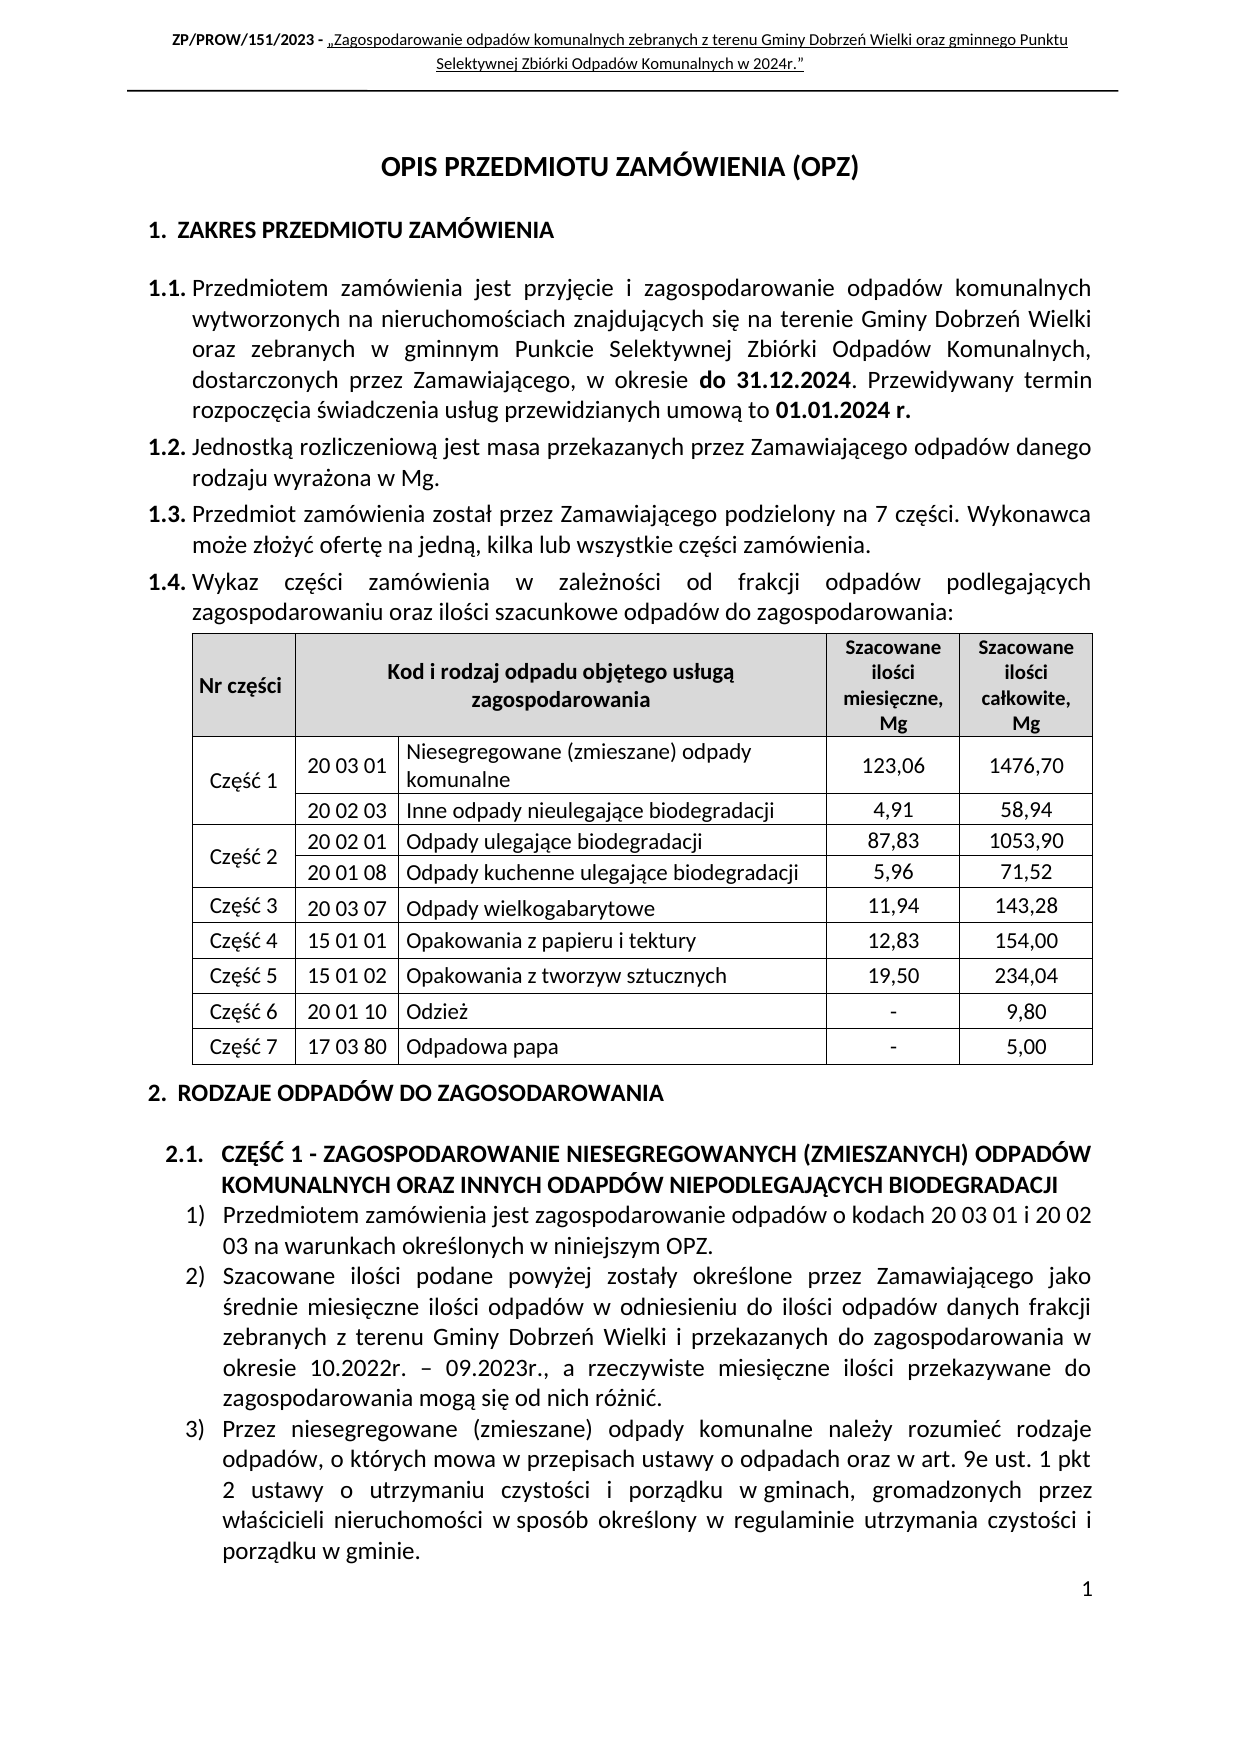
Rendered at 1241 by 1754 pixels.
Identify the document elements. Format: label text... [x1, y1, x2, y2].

table_cell Odpadowa papa [399, 1029, 826, 1064]
table_cell 71,52 [960, 856, 1092, 887]
list Przedmiotem zamówienia jest przyjęcie i zagospodarowanie odpadów komunalnych wytworzonych na nieruchomościach znajdujących się na terenie Gminy Dobrzeń Wielki oraz zebranych w gminnym Punkcie Selektywnej Zbiórki Odpadów Komunalnych, dostarczonych przez Zamawiającego, w okresie do 31.12.2024. Przewidywany termin rozpoczęcia świadczenia usług przewidzianych umową to 01.01.2024 r. [148, 272, 1093, 425]
table_cell 12,83 [827, 923, 959, 957]
table_cell 15 01 02 [296, 959, 398, 993]
table_cell 20 03 07 [296, 888, 398, 922]
table_cell 1476,70 [960, 737, 1092, 793]
table_cell 20 02 01 [296, 825, 398, 855]
table_cell Odpady wielkogabarytowe [399, 888, 826, 922]
table_cell - [827, 994, 959, 1028]
table_cell 9,80 [960, 994, 1092, 1028]
table_header Nr części [193, 634, 295, 736]
table_cell 20 03 01 [296, 737, 398, 793]
table_cell 58,94 [960, 794, 1092, 824]
table_cell Część 2 [193, 825, 295, 887]
table_cell 143,28 [960, 888, 1092, 922]
table_cell Opakowania z tworzyw sztucznych [399, 959, 826, 993]
list Wykaz części zamówienia w zależności od frakcji odpadów podlegających zagospodarowaniu oraz ilości szacunkowe odpadów do zagospodarowania: [148, 566, 1093, 627]
table_cell Odzież [399, 994, 826, 1028]
table_cell Część 1 [193, 737, 295, 824]
table_cell 234,04 [960, 959, 1092, 993]
table_header Szacowane ilości całkowite, Mg [960, 634, 1092, 736]
list Jednostką rozliczeniową jest masa przekazanych przez Zamawiającego odpadów danego rodzaju wyrażona w Mg. [148, 431, 1093, 492]
table_cell 11,94 [827, 888, 959, 922]
table_cell 19,50 [827, 959, 959, 993]
table_cell 87,83 [827, 825, 959, 855]
table_cell 20 02 03 [296, 794, 398, 824]
table_cell 154,00 [960, 923, 1092, 957]
table_header Kod i rodzaj odpadu objętego usługą zagospodarowania [296, 634, 826, 736]
table_cell Część 3 [193, 888, 295, 922]
table_cell 1053,90 [960, 825, 1092, 855]
table_cell Odpady kuchenne ulegające biodegradacji [399, 856, 826, 887]
table_cell 20 01 08 [296, 856, 398, 887]
table_cell Część 5 [193, 959, 295, 993]
table_cell 20 01 10 [296, 994, 398, 1028]
table_cell Inne odpady nieulegające biodegradacji [399, 794, 826, 824]
table_cell Niesegregowane (zmieszane) odpady komunalne [399, 737, 826, 793]
table_cell 15 01 01 [296, 923, 398, 957]
list Przedmiotem zamówienia jest zagospodarowanie odpadów o kodach 20 03 01 i 20 02 03 na warunkach określonych w niniejszym OPZ. [185, 1199, 1093, 1260]
table_cell 17 03 80 [296, 1029, 398, 1064]
list ZAKRES PRZEDMIOTU ZAMÓWIENIA [148, 214, 1093, 244]
text OPIS PRZEDMIOTU ZAMÓWIENIA (OPZ) [148, 148, 1093, 183]
table_header Szacowane ilości miesięczne, Mg [827, 634, 959, 736]
list CZĘŚĆ 1 - ZAGOSPODAROWANIE NIESEGREGOWANYCH (ZMIESZANYCH) ODPADÓW KOMUNALNYCH ORAZ INNYCH ODAPDÓW NIEPODLEGAJĄCYCH BIODEGRADACJI [165, 1138, 1093, 1199]
table_cell 5,00 [960, 1029, 1092, 1064]
table_cell Odpady ulegające biodegradacji [399, 825, 826, 855]
table_cell Część 4 [193, 923, 295, 957]
table_cell - [827, 1029, 959, 1064]
list RODZAJE ODPADÓW DO ZAGOSODAROWANIA [148, 1077, 1093, 1108]
table_cell 4,91 [827, 794, 959, 824]
list Przedmiot zamówienia został przez Zamawiającego podzielony na 7 części. Wykonawca może złożyć ofertę na jedną, kilka lub wszystkie części zamówienia. [148, 498, 1093, 559]
table_cell Część 6 [193, 994, 295, 1028]
table_cell 123,06 [827, 737, 959, 793]
table_cell 5,96 [827, 856, 959, 887]
list Przez niesegregowane (zmieszane) odpady komunalne należy rozumieć rodzaje odpadów, o których mowa w przepisach ustawy o odpadach oraz w art. 9e ust. 1 pkt 2 ustawy o utrzymaniu czystości i porządku w gminach, gromadzonych przez właścicieli nieruchomości w sposób określony w regulaminie utrzymania czystości i porządku w gminie. [185, 1413, 1093, 1566]
table_cell Opakowania z papieru i tektury [399, 923, 826, 957]
table_cell Część 7 [193, 1029, 295, 1064]
list Szacowane ilości podane powyżej zostały określone przez Zamawiającego jako średnie miesięczne ilości odpadów w odniesieniu do ilości odpadów danych frakcji zebranych z terenu Gminy Dobrzeń Wielki i przekazanych do zagospodarowania w okresie 10.2022r. – 09.2023r., a rzeczywiste miesięczne ilości przekazywane do zagospodarowania mogą się od nich różnić. [185, 1260, 1093, 1413]
